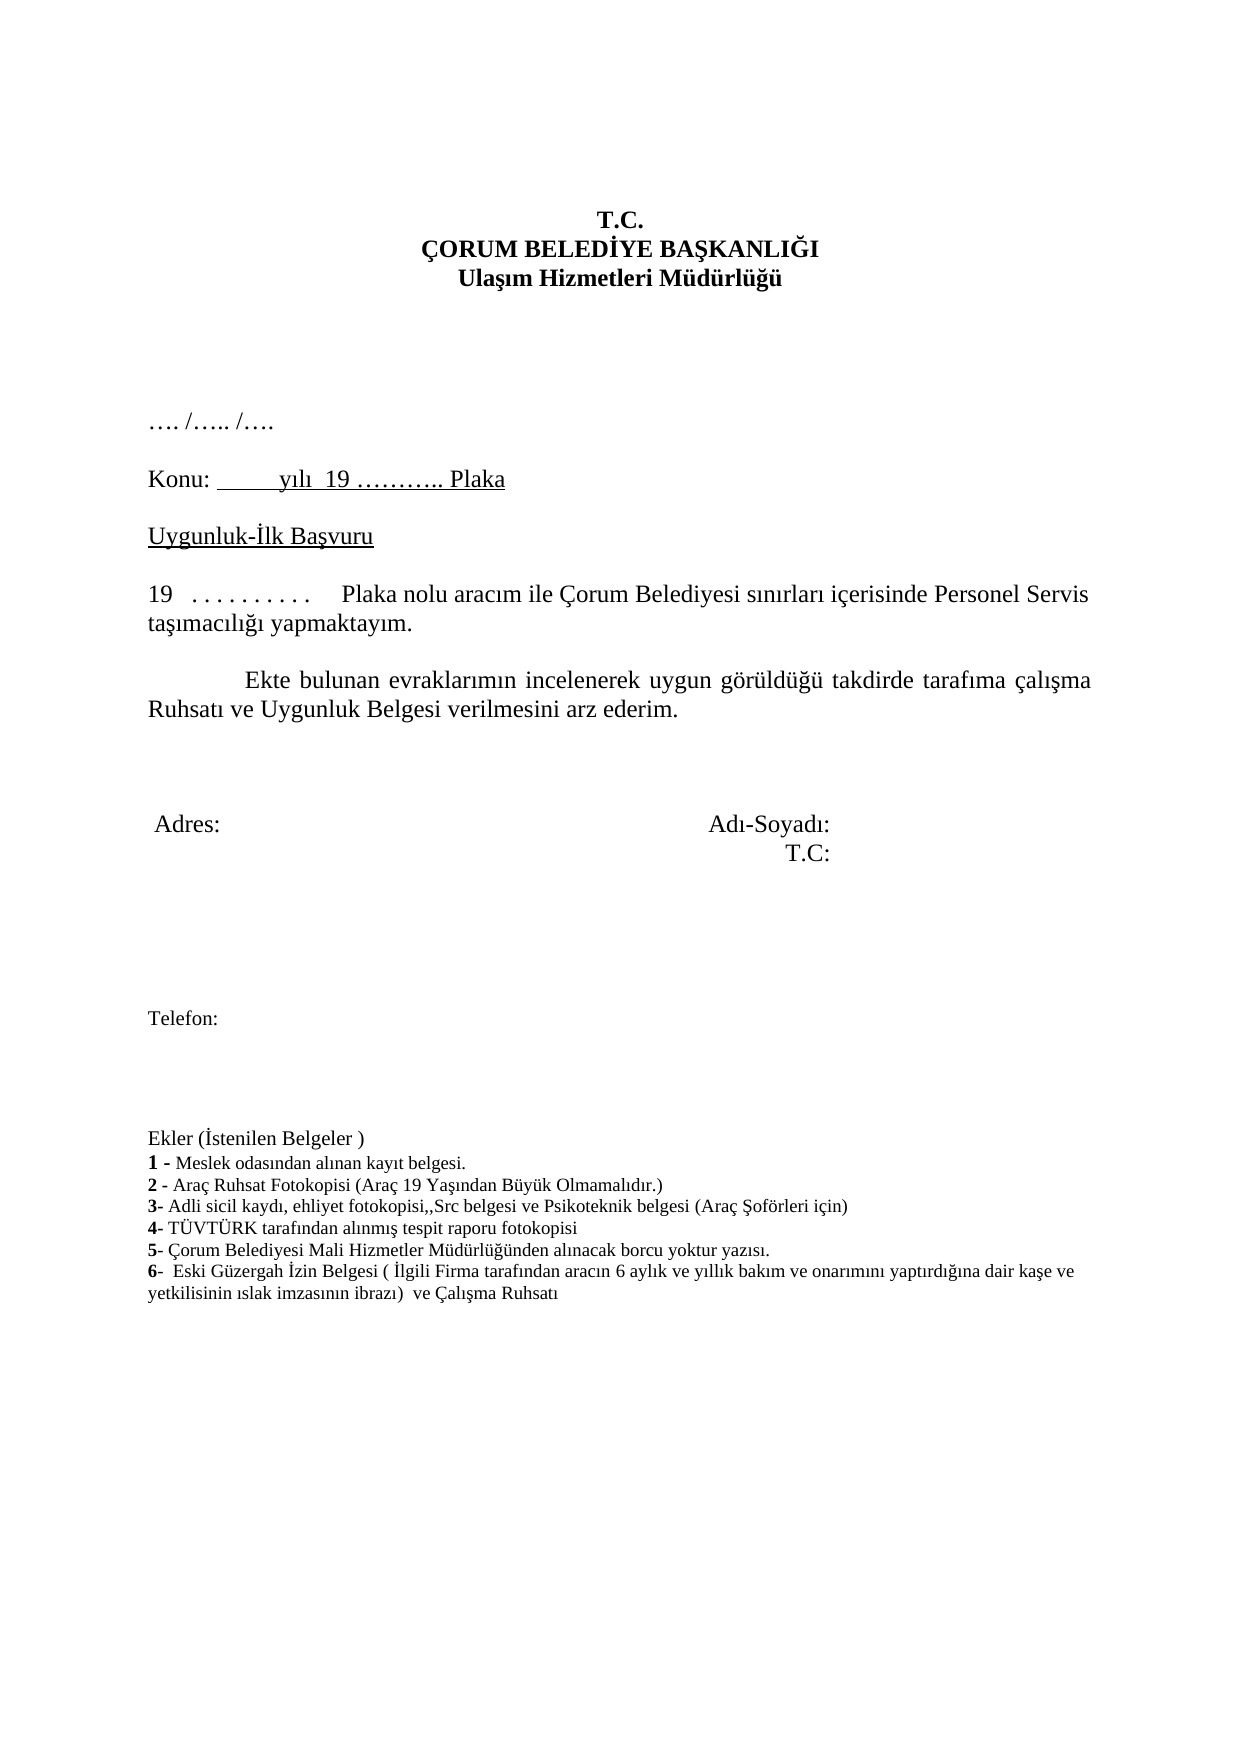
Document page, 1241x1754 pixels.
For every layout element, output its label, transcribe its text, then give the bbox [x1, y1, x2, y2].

text Adres: Adı-Soyadı: [148, 809, 1093, 838]
text Ekler (İstenilen Belgeler ) [148, 1126, 1093, 1150]
text 2 - Araç Ruhsat Fotokopisi (Araç 19 Yaşından Büyük Olmamalıdır.) [148, 1174, 1093, 1195]
text 5- Çorum Belediyesi Mali Hizmetler Müdürlüğünden alınacak borcu yoktur yazısı. [148, 1238, 1093, 1260]
text Telefon: [148, 1005, 1093, 1029]
text 4- TÜVTÜRK tarafından alınmış tespit raporu fotokopisi [148, 1217, 1093, 1238]
text …. /….. /…. [148, 406, 1093, 435]
text Uygunluk-İlk Başvuru [148, 521, 1093, 550]
text 19 . . . . . . . . . . Plaka nolu aracım ile Çorum Belediyesi sınırları içerisinde Personel Servis taşımacılığı yapmaktayım. [148, 579, 1093, 636]
text T.C: [148, 838, 1093, 866]
text Konu: yılı 19 ……….. Plaka [148, 464, 1093, 493]
text ÇORUM BELEDİYE BAŞKANLIĞI [148, 234, 1093, 263]
text Ulaşım Hizmetleri Müdürlüğü [148, 263, 1093, 291]
text T.C. [148, 205, 1093, 234]
text 3- Adli sicil kaydı, ehliyet fotokopisi,,Src belgesi ve Psikoteknik belgesi (Araç Şoförleri için) [148, 1195, 1093, 1217]
text 6- Eski Güzergah İzin Belgesi ( İlgili Firma tarafından aracın 6 aylık ve yıllık bakım ve onarımını yaptırdığına dair kaşe ve yetkilisinin ıslak imzasının ibrazı) ve Çalışma Ruhsatı [148, 1260, 1093, 1303]
text Ekte bulunan evraklarımın incelenerek uygun görüldüğü takdirde tarafıma çalışma Ruhsatı ve Uygunluk Belgesi verilmesini arz ederim. [148, 665, 1093, 723]
text 1 - Meslek odasından alınan kayıt belgesi. [148, 1150, 1093, 1174]
